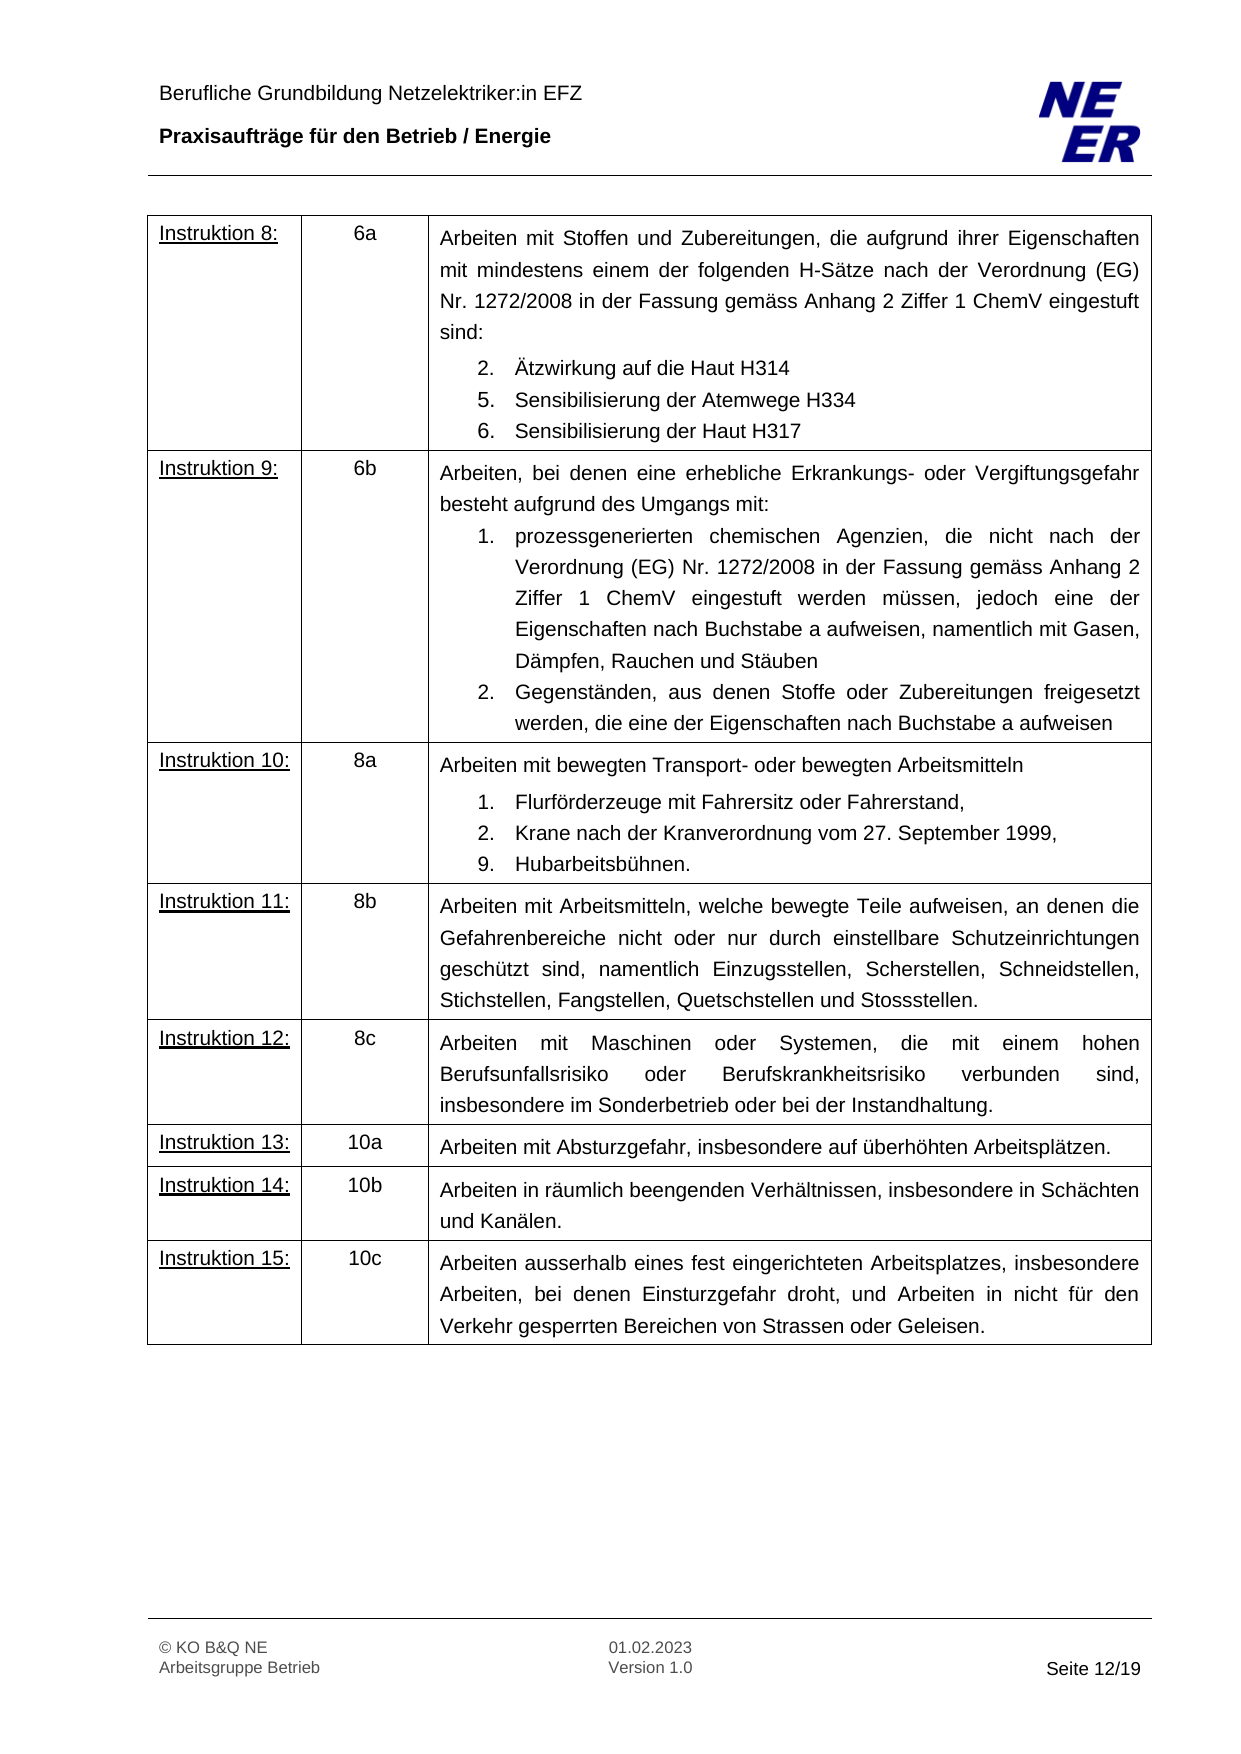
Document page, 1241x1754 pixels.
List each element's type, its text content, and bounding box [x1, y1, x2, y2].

table_cell 6b [302, 451, 428, 742]
table_cell 8a [302, 743, 428, 883]
table_cell 10b [302, 1167, 428, 1239]
table_cell 10a [302, 1125, 428, 1166]
table_cell 8b [302, 884, 428, 1019]
table_cell Instruktion 8: [148, 216, 301, 449]
table_cell 10c [302, 1241, 428, 1344]
table_cell Instruktion 11: [148, 884, 301, 1019]
table_cell Instruktion 12: [148, 1020, 301, 1124]
table_cell Instruktion 9: [148, 451, 301, 742]
table_cell Instruktion 14: [148, 1167, 301, 1239]
table_cell Instruktion 10: [148, 743, 301, 883]
table_cell Arbeiten in räumlich beengenden Verhältnissen, insbesondere in Schächten und Kanälen. [429, 1167, 1151, 1239]
table_cell Instruktion 13: [148, 1125, 301, 1166]
table_cell Arbeiten mit Stoffen und Zubereitungen, die aufgrund ihrer Eigenschaften mit mindestens einem der folgenden H-Sätze nach der Verordnung (EG) Nr. 1272/2008 in der Fassung gemäss Anhang 2 Ziffer 1 ChemV eingestuft sind: Ätzwirkung auf die Haut H314 Sensibilisierung der Atemwege H334 Sensibilisierung der Haut H317 [429, 216, 1151, 449]
table_cell Arbeiten, bei denen eine erhebliche Erkrankungs- oder Vergiftungsgefahr besteht aufgrund des Umgangs mit: prozessgenerierten chemischen Agenzien, die nicht nach der Verordnung (EG) Nr. 1272/2008 in der Fassung gemäss Anhang 2 Ziffer 1 ChemV eingestuft werden müssen, jedoch eine der Eigenschaften nach Buchstabe a aufweisen, namentlich mit Gasen, Dämpfen, Rauchen und Stäuben Gegenständen, aus denen Stoffe oder Zubereitungen freigesetzt werden, die eine der Eigenschaften nach Buchstabe a aufweisen [429, 451, 1151, 742]
table_cell Arbeiten mit Absturzgefahr, insbesondere auf überhöhten Arbeitsplätzen. [429, 1125, 1151, 1166]
table_cell Arbeiten ausserhalb eines fest eingerichteten Arbeitsplatzes, insbesondere Arbeiten, bei denen Einsturzgefahr droht, und Arbeiten in nicht für den Verkehr gesperrten Bereichen von Strassen oder Geleisen. [429, 1241, 1151, 1344]
picture [1038, 81, 1141, 163]
table_cell Instruktion 15: [148, 1241, 301, 1344]
table_cell 6a [302, 216, 428, 449]
table_cell Arbeiten mit Maschinen oder Systemen, die mit einem hohen Berufsunfallsrisiko oder Berufskrankheitsrisiko verbunden sind, insbesondere im Sonderbetrieb oder bei der Instandhaltung. [429, 1020, 1151, 1124]
table_cell Arbeiten mit Arbeitsmitteln, welche bewegte Teile aufweisen, an denen die Gefahrenbereiche nicht oder nur durch einstellbare Schutzeinrichtungen geschützt sind, namentlich Einzugsstellen, Scherstellen, Schneidstellen, Stichstellen, Fangstellen, Quetschstellen und Stossstellen. [429, 884, 1151, 1019]
table_cell Arbeiten mit bewegten Transport- oder bewegten Arbeitsmitteln Flurförderzeuge mit Fahrersitz oder Fahrerstand, Krane nach der Kranverordnung vom 27. September 1999, Hubarbeitsbühnen. [429, 743, 1151, 883]
table_cell 8c [302, 1020, 428, 1124]
